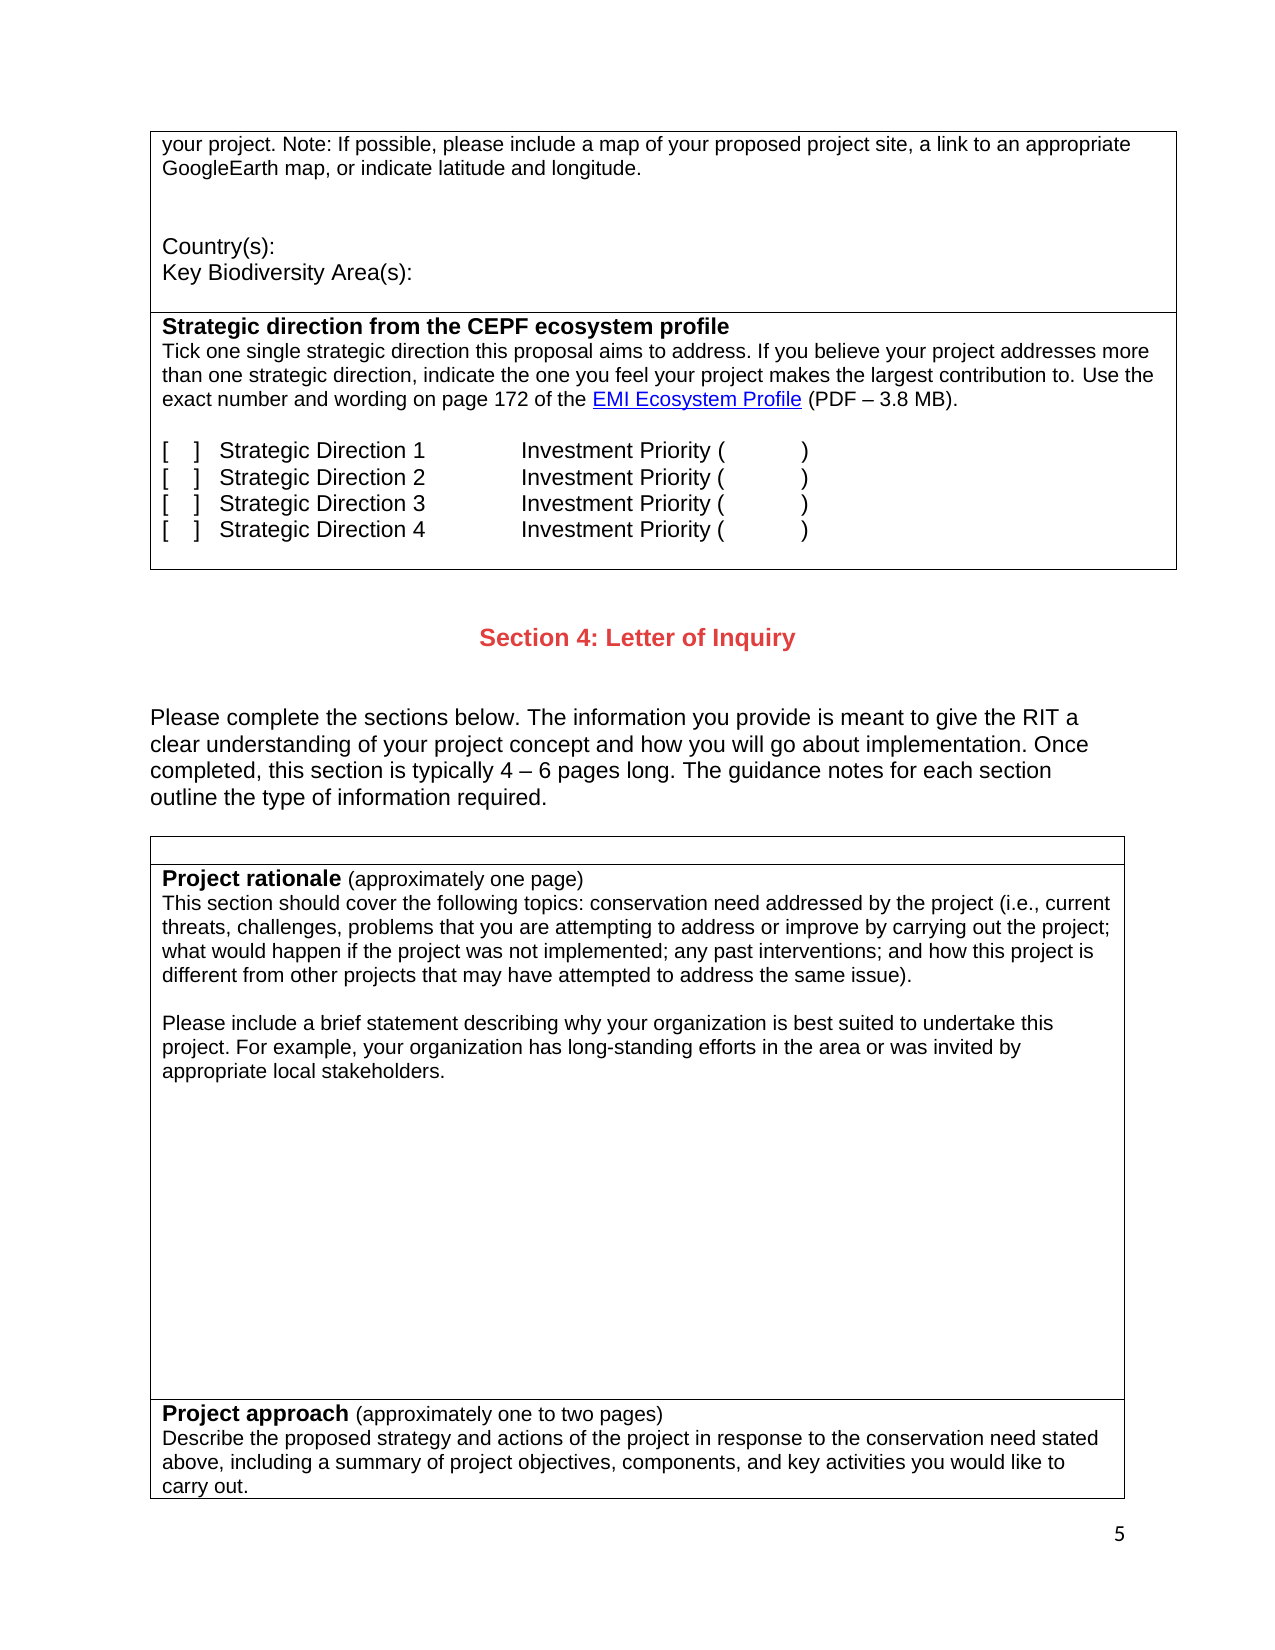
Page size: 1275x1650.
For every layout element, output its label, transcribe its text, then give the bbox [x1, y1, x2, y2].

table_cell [151, 1400, 1124, 1498]
table_cell Project rationale (approximately one page) This section should cover the following topics: conservation need addressed by the project (i.e., current threats, challenges, problems that you are attempting to address or improve by carrying out the project; what would happen if the project was not implemented; any past interventions; and how this project is different from other projects that may have attempted to address the same issue). Please include a brief statement describing why your organization is best suited to undertake this project. For example, your organization has long-standing efforts in the area or was invited by appropriate local stakeholders. [151, 865, 1124, 1399]
table_cell Strategic direction from the CEPF ecosystem profile Tick one single strategic direction this proposal aims to address. If you believe your project addresses more than one strategic direction, indicate the one you feel your project makes the largest contribution to. Use the exact number and wording on page 172 of the EMI Ecosystem Profile (PDF – 3.8 MB). [ ] Strategic Direction 1 Investment Priority ( ) [ ] Strategic Direction 2 Investment Priority ( ) [ ] Strategic Direction 3 Investment Priority ( ) [ ] Strategic Direction 4 Investment Priority ( ) [151, 313, 1176, 569]
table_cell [151, 132, 1176, 312]
text Please complete the sections below. The information you provide is meant to give the RIT a clear understanding of your project concept and how you will go about implementation. Once completed, this section is typically 4 – 6 pages long. The guidance notes for each section outline the type of information required. [150, 704, 1125, 810]
table_header [151, 837, 1124, 863]
text Section 4: Letter of Inquiry [150, 623, 1125, 652]
